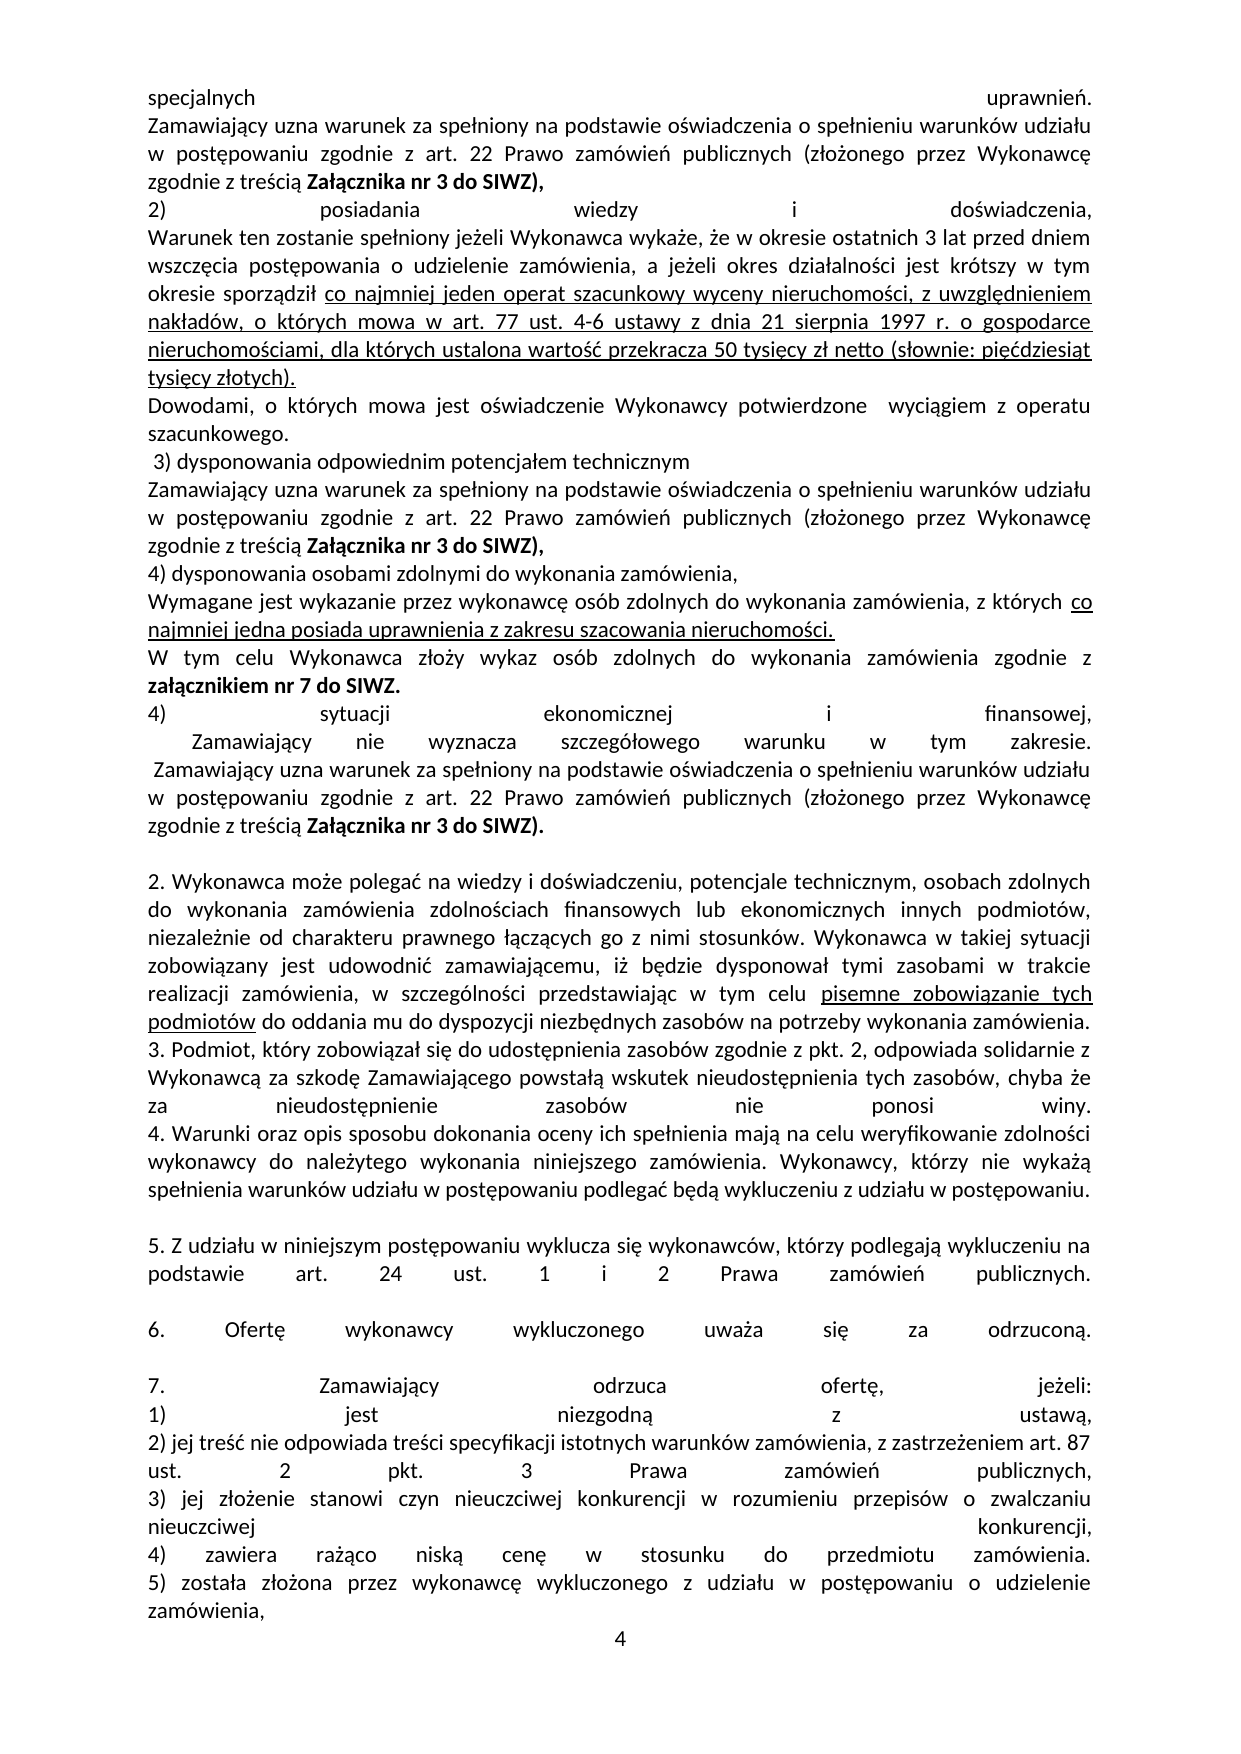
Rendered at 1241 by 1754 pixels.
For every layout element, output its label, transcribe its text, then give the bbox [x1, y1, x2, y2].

text 2. Wykonawca może polegać na wiedzy i doświadczeniu, potencjale technicznym, osobach zdolnych do wykonania zamówienia zdolnościach finansowych lub ekonomicznych innych podmiotów, niezależnie od charakteru prawnego łączących go z nimi stosunków. Wykonawca w takiej sytuacji zobowiązany jest udowodnić zamawiającemu, iż będzie dysponował tymi zasobami w trakcie realizacji zamówienia, w szczególności przedstawiając w tym celu pisemne zobowiązanie tych podmiotów do oddania mu do dyspozycji niezbędnych zasobów na potrzeby wykonania zamówienia. 3. Podmiot, który zobowiązał się do udostępnienia zasobów zgodnie z pkt. 2, odpowiada solidarnie z Wykonawcą za szkodę Zamawiającego powstałą wskutek nieudostępnienia tych zasobów, chyba że za nieudostępnienie zasobów nie ponosi winy. 4. Warunki oraz opis sposobu dokonania oceny ich spełnienia mają na celu weryfikowanie zdolności wykonawcy do należytego wykonania niniejszego zamówienia. Wykonawcy, którzy nie wykażą spełnienia warunków udziału w postępowaniu podlegać będą wykluczeniu z udziału w postępowaniu. [148, 839, 1092, 1232]
text 4) sytuacji ekonomicznej i finansowej, Zamawiający nie wyznacza szczegółowego warunku w tym zakresie. Zamawiający uzna warunek za spełniony na podstawie oświadczenia o spełnieniu warunków udziału w postępowaniu zgodnie z art. 22 Prawo zamówień publicznych (złożonego przez Wykonawcę zgodnie z treścią Załącznika nr 3 do SIWZ). [148, 699, 1092, 839]
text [148, 83, 1092, 195]
text 3) dysponowania odpowiednim potencjałem technicznym [148, 447, 1092, 475]
text Dowodami, o których mowa jest oświadczenie Wykonawcy potwierdzone wyciągiem z operatu szacunkowego. [148, 391, 1092, 447]
text 5. Z udziału w niniejszym postępowaniu wyklucza się wykonawców, którzy podlegają wykluczeniu na podstawie art. 24 ust. 1 i 2 Prawa zamówień publicznych. [148, 1232, 1092, 1316]
text 4) dysponowania osobami zdolnymi do wykonania zamówienia, [148, 559, 1092, 587]
text 6. Ofertę wykonawcy wykluczonego uważa się za odrzuconą. [148, 1316, 1092, 1372]
text Zamawiający uzna warunek za spełniony na podstawie oświadczenia o spełnieniu warunków udziału w postępowaniu zgodnie z art. 22 Prawo zamówień publicznych (złożonego przez Wykonawcę zgodnie z treścią Załącznika nr 3 do SIWZ), [148, 475, 1092, 559]
text Wymagane jest wykazanie przez wykonawcę osób zdolnych do wykonania zamówienia, z których co najmniej jedna posiada uprawnienia z zakresu szacowania nieruchomości. [148, 587, 1092, 643]
text W tym celu Wykonawca złoży wykaz osób zdolnych do wykonania zamówienia zgodnie z załącznikiem nr 7 do SIWZ. [148, 643, 1092, 699]
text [148, 1372, 1092, 1624]
text 2) posiadania wiedzy i doświadczenia, Warunek ten zostanie spełniony jeżeli Wykonawca wykaże, że w okresie ostatnich 3 lat przed dniem wszczęcia postępowania o udzielenie zamówienia, a jeżeli okres działalności jest krótszy w tym okresie sporządził co najmniej jeden operat szacunkowy wyceny nieruchomości, z uwzględnieniem nakładów, o których mowa w art. 77 ust. 4-6 ustawy z dnia 21 sierpnia 1997 r. o gospodarce nieruchomościami, dla których ustalona wartość przekracza 50 tysięcy zł netto (słownie: pięćdziesiąt tysięcy złotych). [148, 195, 1092, 331]
